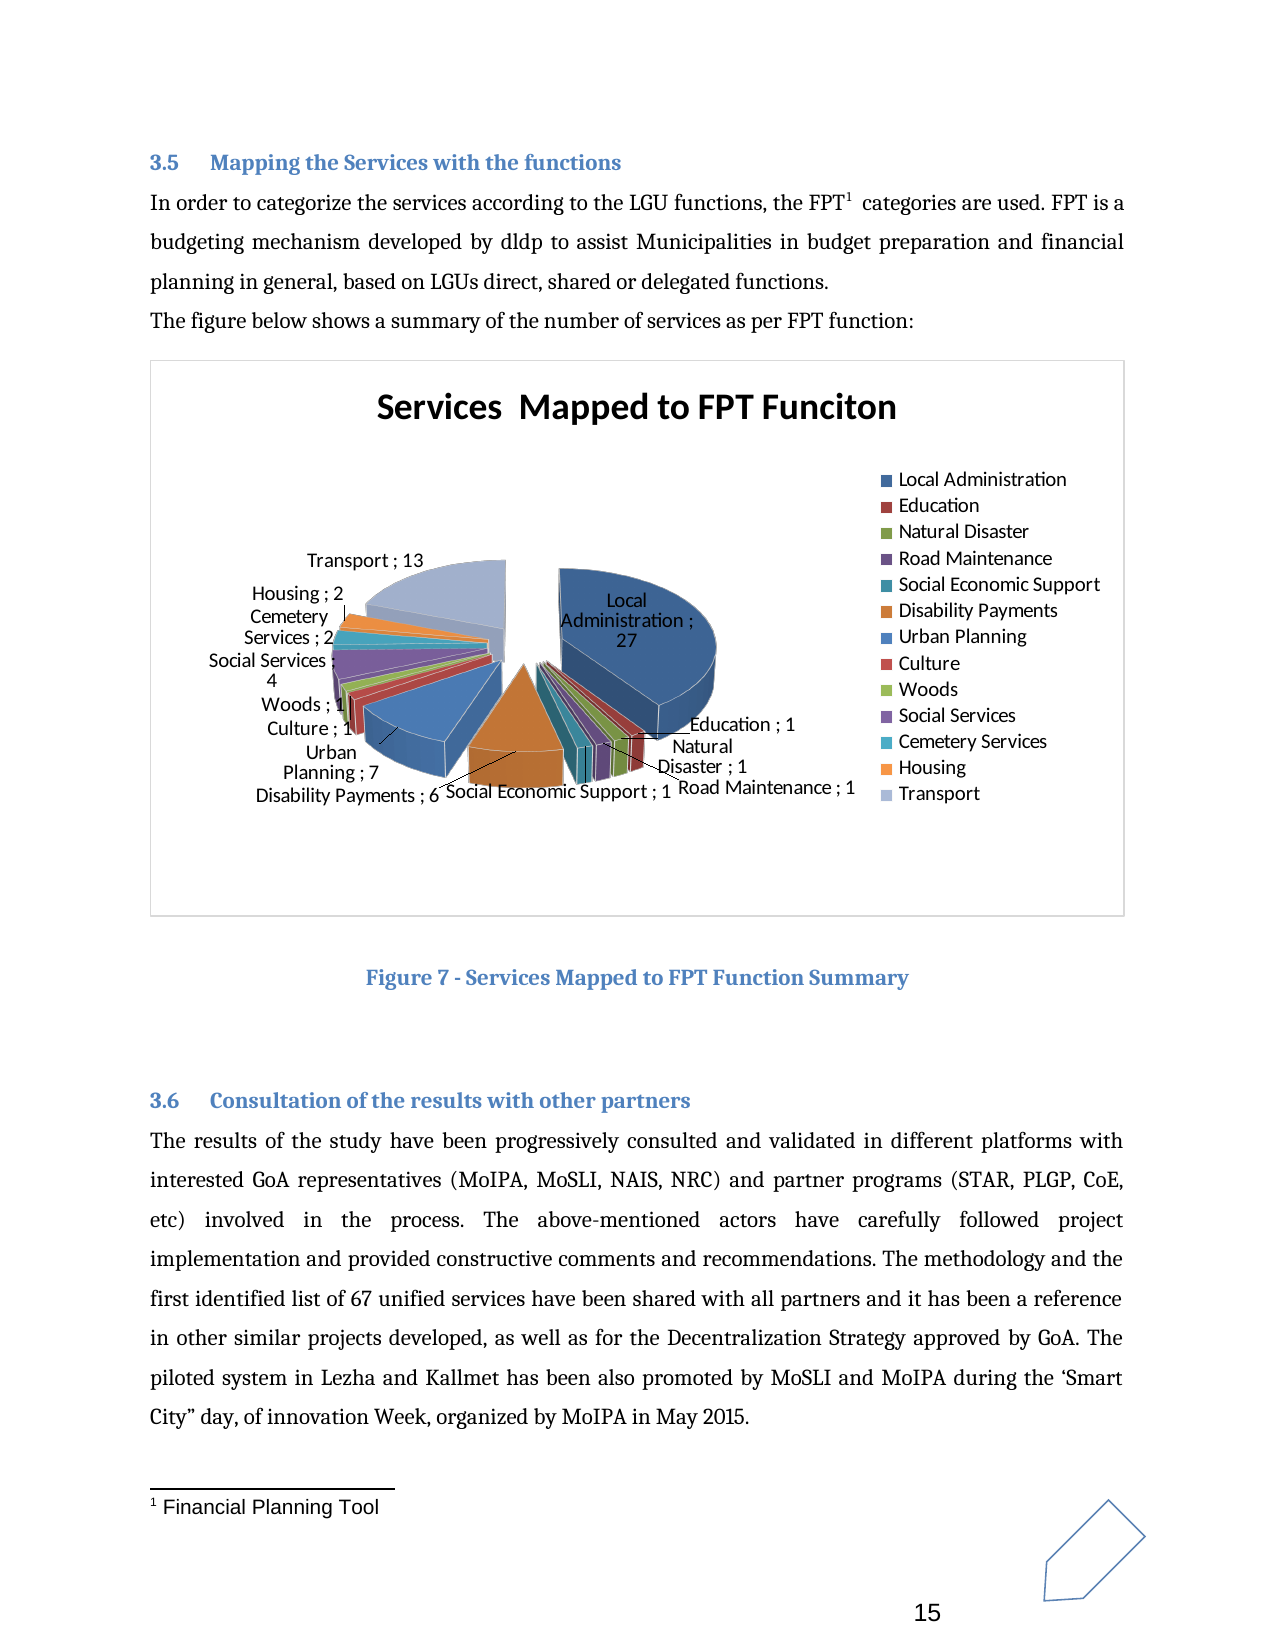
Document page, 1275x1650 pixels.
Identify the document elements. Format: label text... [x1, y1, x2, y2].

text The results of the study have been progressively consulted and validated in different platforms with interested GoA representatives (MoIPA, MoSLI, NAIS, NRC) and partner programs (STAR, PLGP, CoE, etc) involved in the process. The above-mentioned actors have carefully followed project implementation and provided constructive comments and recommendations. The methodology and the first identified list of 67 unified services have been shared with all partners and it has been a reference in other similar projects developed, as well as for the Decentralization Strategy approved by GoA. The piloted system in Lezha and Kallmet has been also promoted by MoSLI and MoIPA during the ‘Smart City” day, of innovation Week, organized by MoIPA in May 2015. [150, 1128, 1125, 1430]
text In order to categorize the services according to the LGU functions, the FPT categories are used. FPT is a budgeting mechanism developed by dldp to assist Municipalities in budget preparation and financial planning in general, based on LGUs direct, shared or delegated functions. [150, 189, 1125, 295]
subtitle Mapping the Services with the functions [150, 150, 1125, 176]
text Figure 7 - Services Mapped to FPT Function Summary [150, 964, 1125, 991]
subtitle Consultation of the results with other partners [150, 1088, 1125, 1114]
text The figure below shows a summary of the number of services as per FPT function: [150, 308, 1125, 334]
